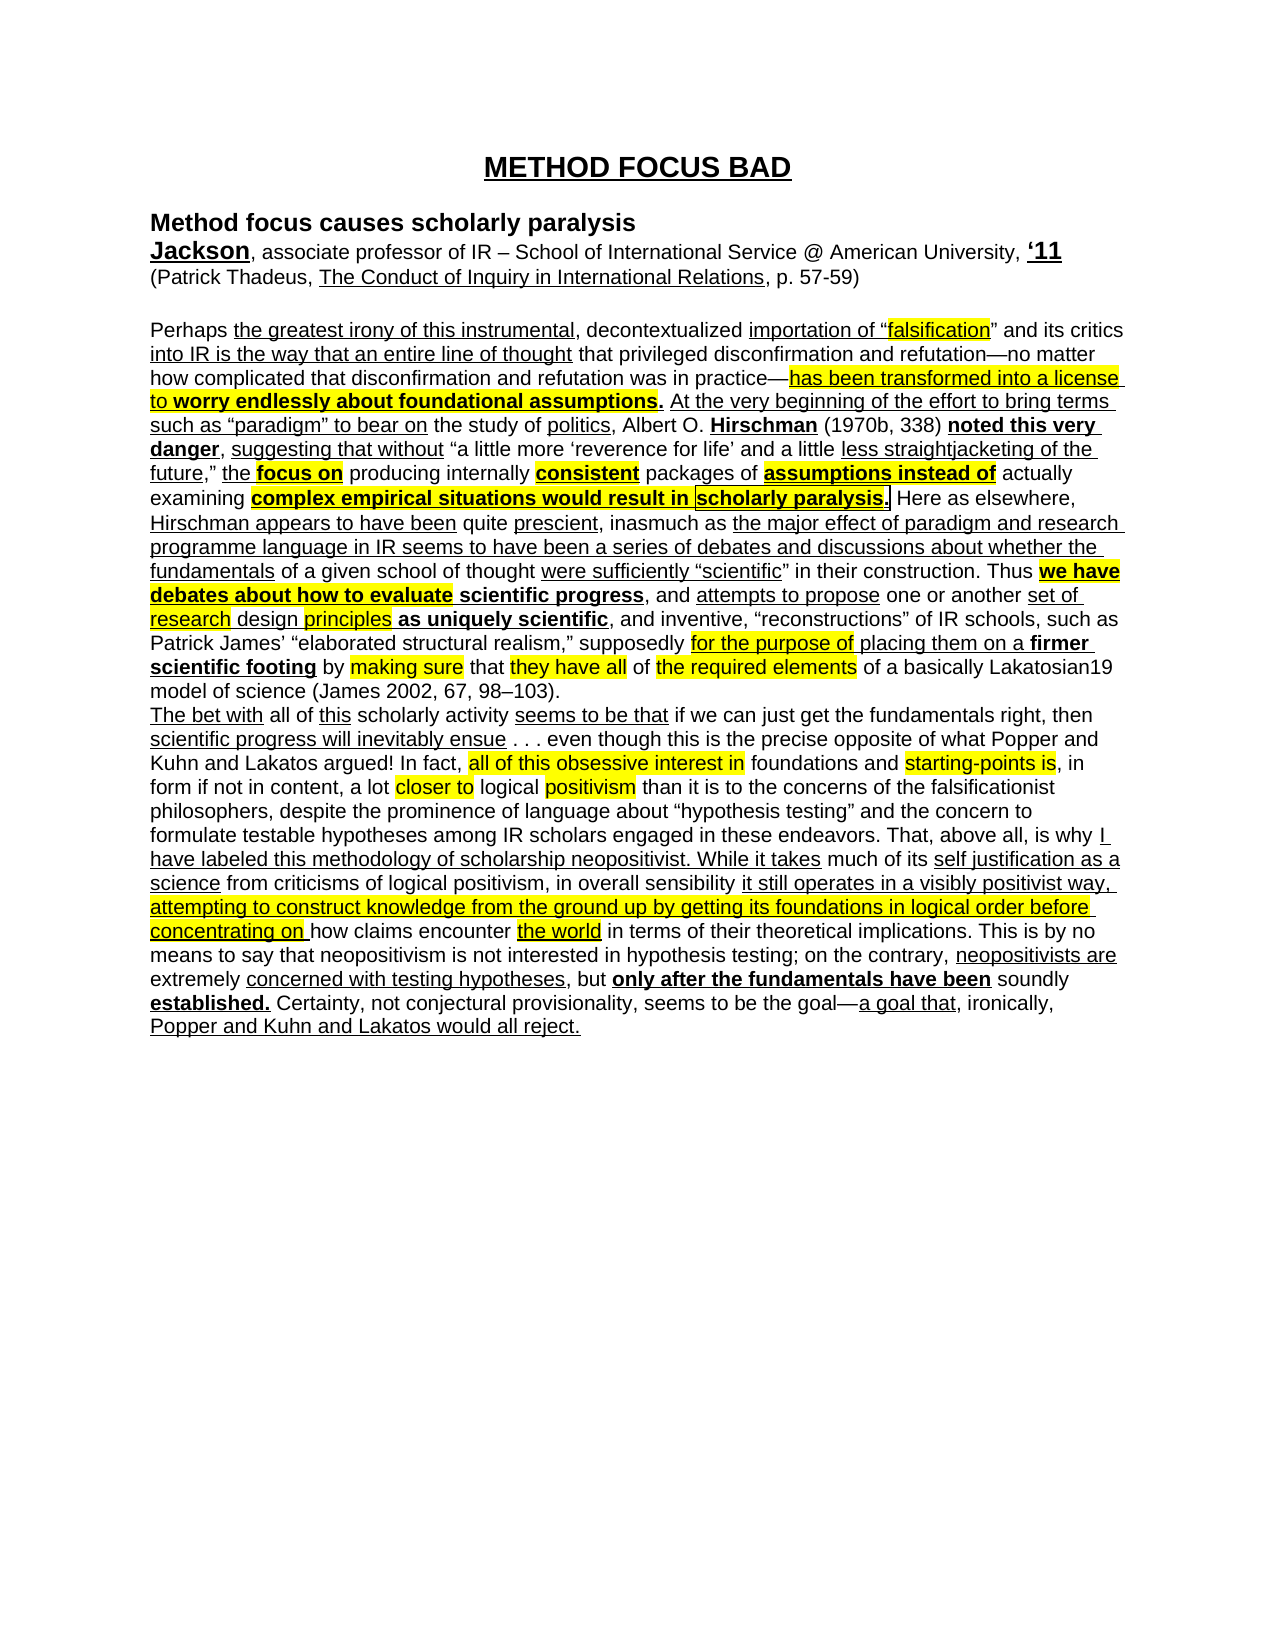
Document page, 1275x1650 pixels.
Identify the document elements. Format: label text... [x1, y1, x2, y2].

text (Patrick Thadeus, The Conduct of Inquiry in International Relations, p. 57-59) [150, 265, 1125, 289]
subtitle Method focus causes scholarly paralysis [150, 207, 1125, 236]
text Perhaps the greatest irony of this instrumental, decontextualized importation of “falsification” and its critics into IR is the way that an entire line of thought that privileged disconfirmation and refutation—no matter how complicated that disconfirmation and refutation was in practice—has been transformed into a license to worry endlessly about foundational assumptions. At the very beginning of the effort to bring terms such as “paradigm” to bear on the study of politics, Albert O. Hirschman (1970b, 338) noted this very danger, suggesting that without “a little more ‘reverence for life’ and a little less straightjacketing of the future,” the focus on producing internally consistent packages of assumptions instead of actually examining complex empirical situations would result in scholarly paralysis. Here as elsewhere, Hirschman appears to have been quite prescient, inasmuch as the major effect of paradigm and research programme language in IR seems to have been a series of debates and discussions about whether the fundamentals of a given school of thought were sufficiently “scientific” in their construction. Thus we have debates about how to evaluate scientific progress, and attempts to propose one or another set of research design principles as uniquely scientific, and inventive, “reconstructions” of IR schools, such as Patrick James’ “elaborated structural realism,” supposedly for the purpose of placing them on a firmer scientific footing by making sure that they have all of the required elements of a basically Lakatosian19 model of science (James 2002, 67, 98–103). [150, 317, 1125, 703]
text The bet with all of this scholarly activity seems to be that if we can just get the fundamentals right, then scientific progress will inevitably ensue . . . even though this is the precise opposite of what Popper and Kuhn and Lakatos argued! In fact, all of this obsessive interest in foundations and starting-points is, in form if not in content, a lot closer to logical positivism than it is to the concerns of the falsificationist philosophers, despite the prominence of language about “hypothesis testing” and the concern to formulate testable hypotheses among IR scholars engaged in these endeavors. That, above all, is why I have labeled this methodology of scholarship neopositivist. While it takes much of its self justification as a science from criticisms of logical positivism, in overall sensibility it still operates in a visibly positivist way, attempting to construct knowledge from the ground up by getting its foundations in logical order before concentrating on how claims encounter the world in terms of their theoretical implications. This is by no means to say that neopositivism is not interested in hypothesis testing; on the contrary, neopositivists are extremely concerned with testing hypotheses, but only after the fundamentals have been soundly established. Certainty, not conjectural provisionality, seems to be the goal—a goal that, ironically, Popper and Kuhn and Lakatos would all reject. [150, 703, 1125, 1038]
text Jackson, associate professor of IR – School of International Service @ American University, ‘11 [150, 236, 1125, 265]
subtitle method focus bad [150, 150, 1125, 183]
